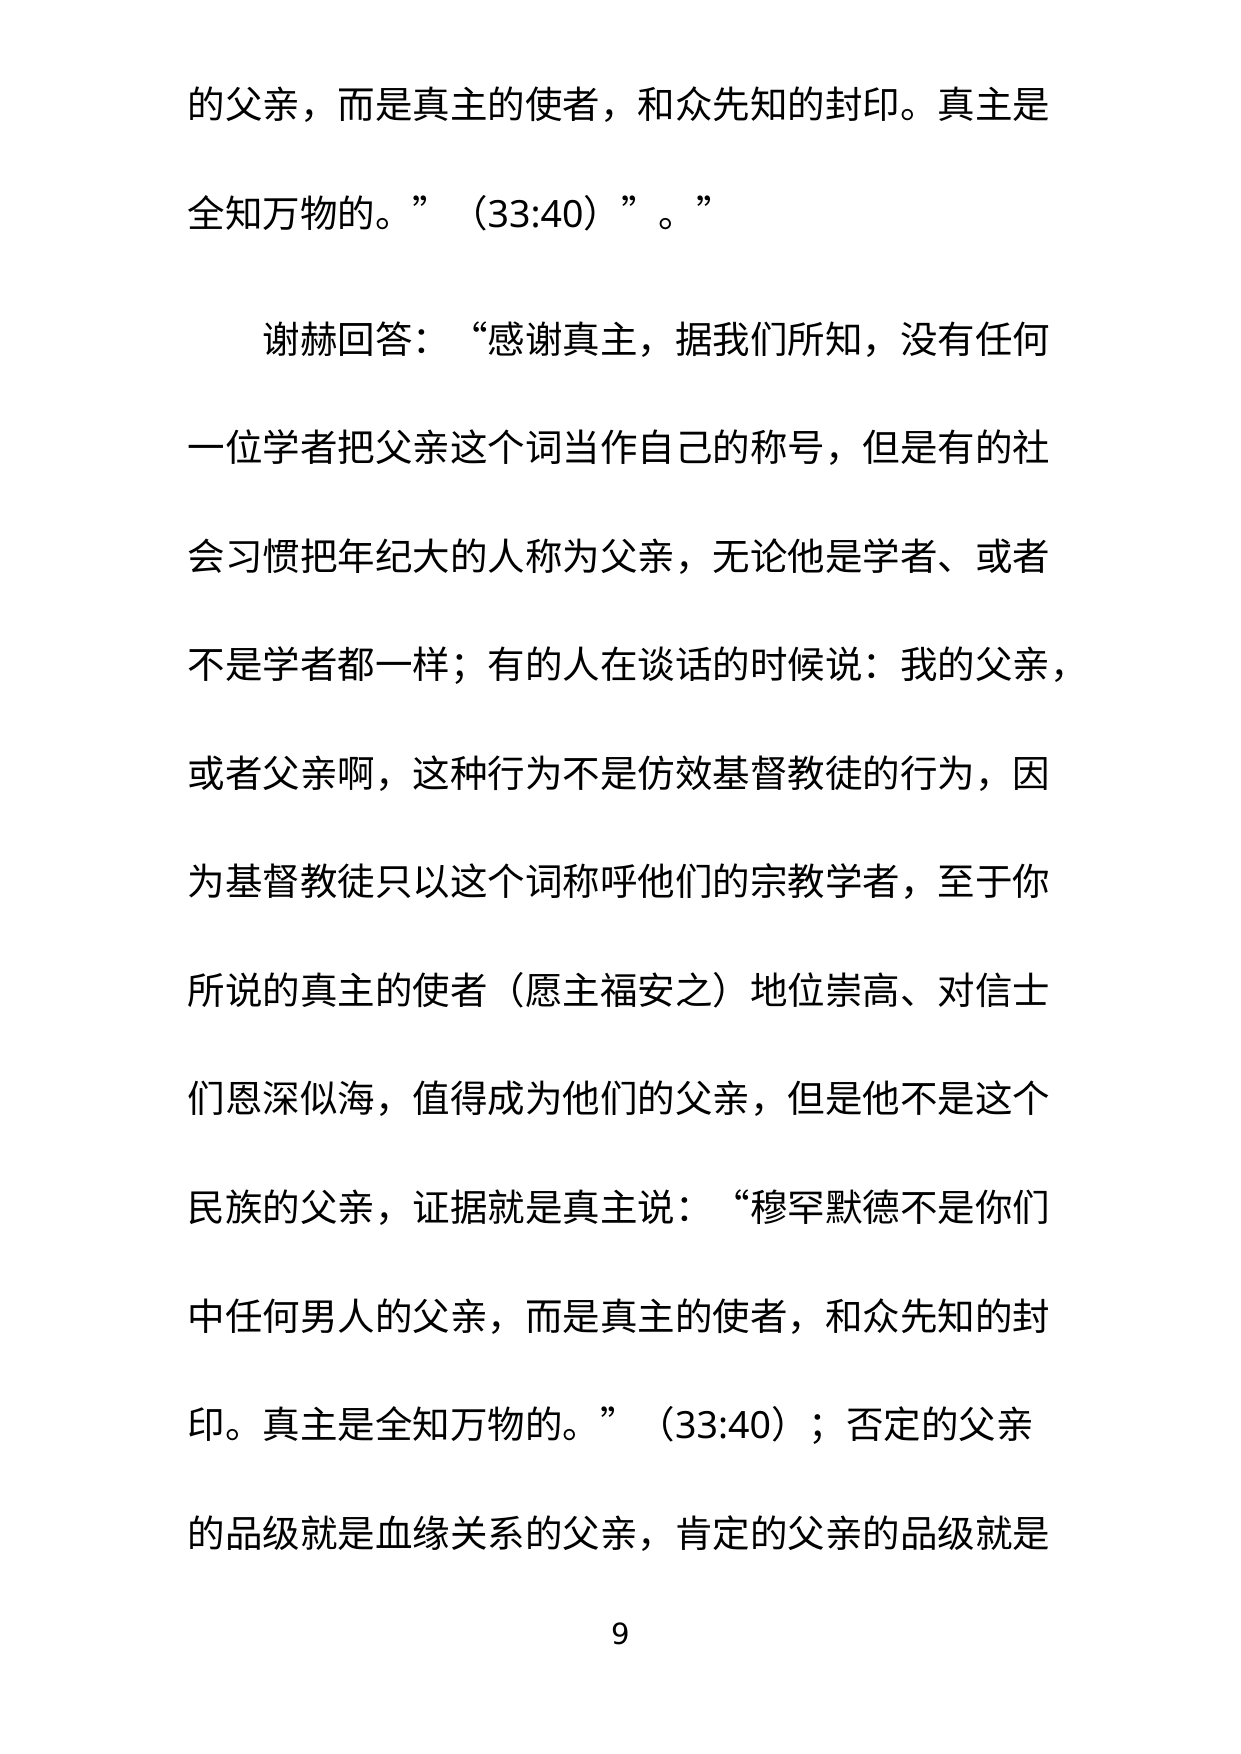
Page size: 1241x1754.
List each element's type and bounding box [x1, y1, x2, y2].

text [187, 75, 1053, 238]
text [187, 309, 1053, 1558]
